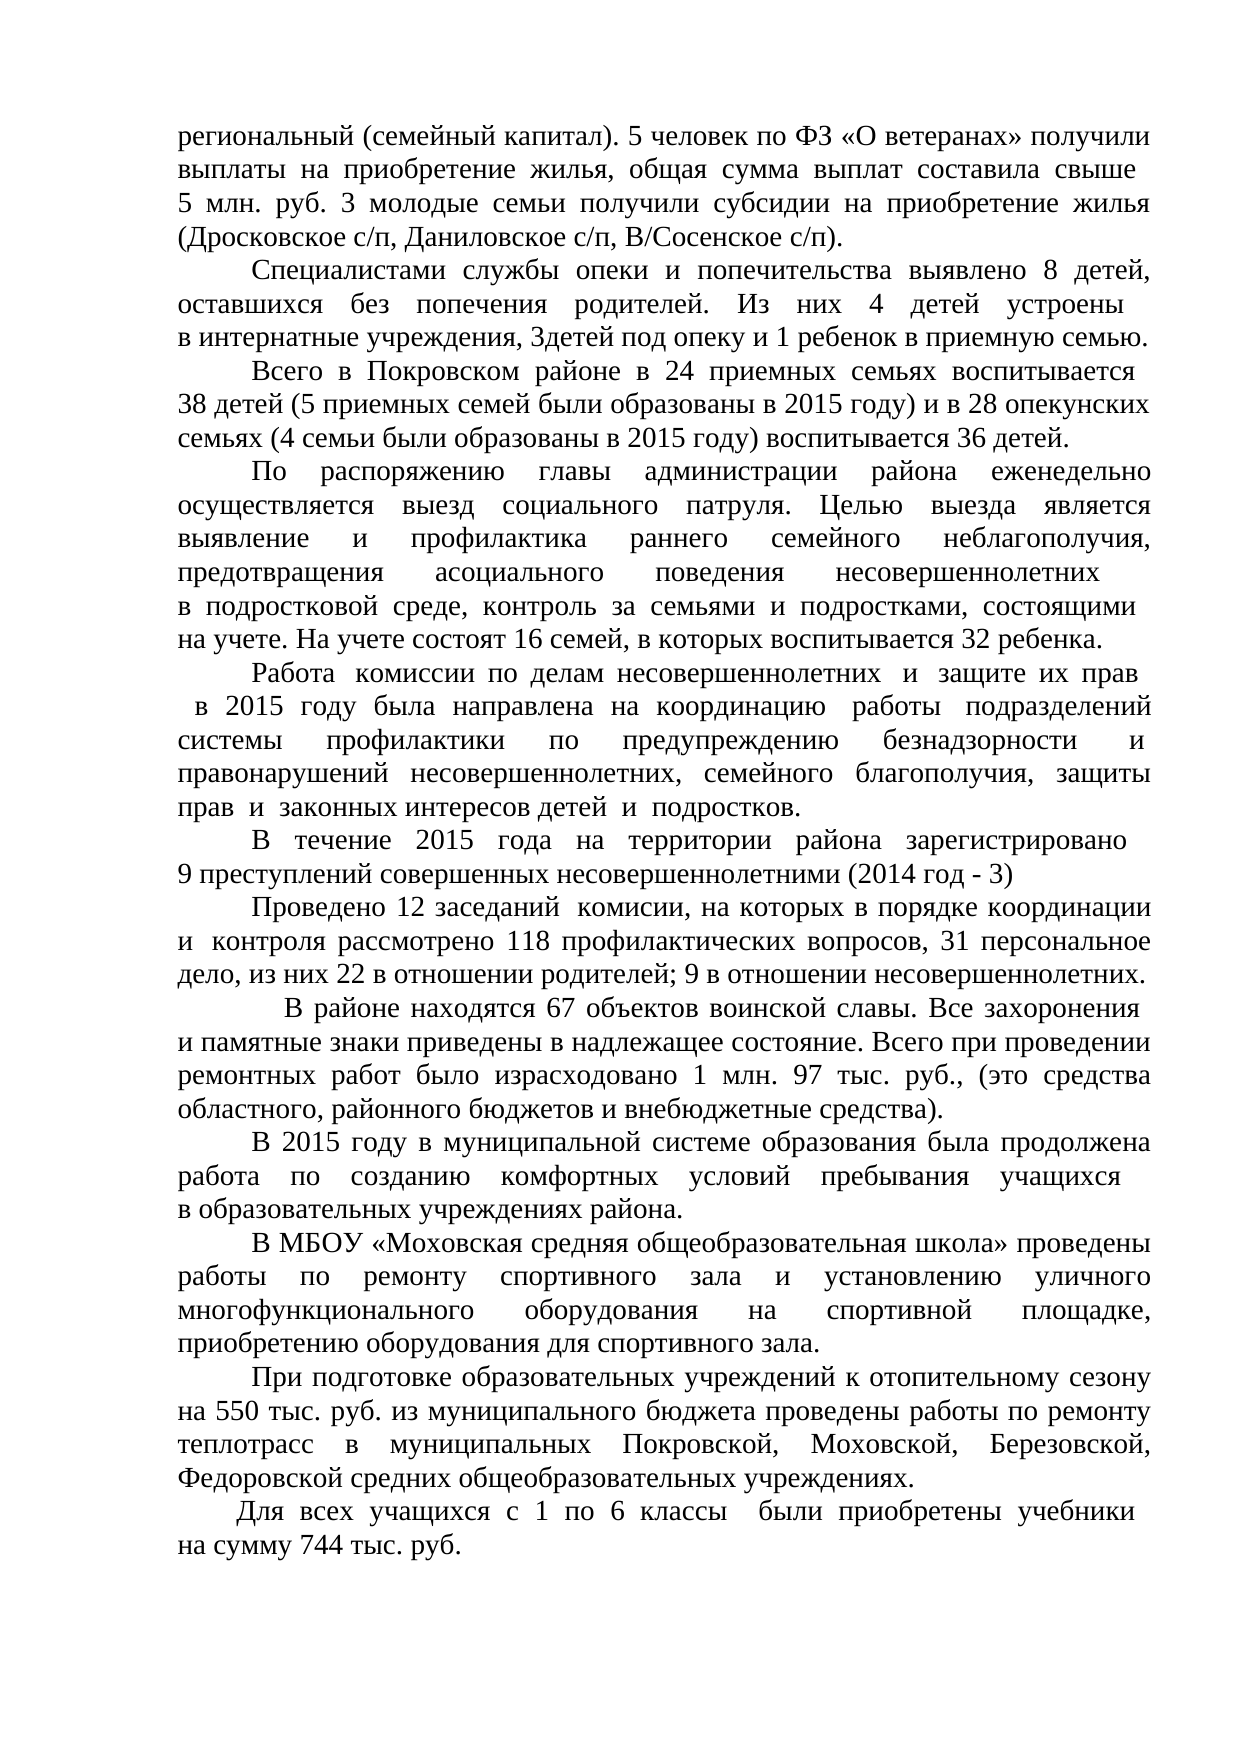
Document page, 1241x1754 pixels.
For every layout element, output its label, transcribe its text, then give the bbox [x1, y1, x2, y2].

text Всего в Покровском районе в 24 приемных семьях воспитывается 38 детей (5 приемных семей были образованы в 2015 году) и в 28 опекунских семьях (4 семьи были образованы в 2015 году) воспитывается 36 детей. [177, 353, 1152, 453]
text Проведено 12 заседаний комисии, на которых в порядке координации и контроля рассмотрено 118 профилактических вопросов, 31 персональное дело, из них 22 в отношении родителей; 9 в отношении несовершеннолетних. [177, 889, 1152, 990]
text Специалистами службы опеки и попечительства выявлено 8 детей, оставшихся без попечения родителей. Из них 4 детей устроены в интернатные учреждения, 3детей под опеку и 1 ребенок в приемную семью. [177, 252, 1152, 353]
text В МБОУ «Моховская средняя общеобразовательная школа» проведены работы по ремонту спортивного зала и установлению уличного многофункционального оборудования на спортивной площадке, приобретению оборудования для спортивного зала. [177, 1225, 1152, 1359]
text Работа комиссии по делам несовершеннолетних и защите их прав в 2015 году была направлена на координацию работы подразделений системы профилактики по предупреждению безнадзорности и правонарушений несовершеннолетних, семейного благополучия, защиты прав и законных интересов детей и подростков. [177, 655, 1152, 822]
text В 2015 году в муниципальной системе образования была продолжена работа по созданию комфортных условий пребывания учащихся в образовательных учреждениях района. [177, 1124, 1152, 1225]
text В течение 2015 года на территории района зарегистрировано 9 преступлений совершенных несовершеннолетними (2014 год - 3) [177, 822, 1152, 889]
text При подготовке образовательных учреждений к отопительному сезону на 550 тыс. руб. из муниципального бюджета проведены работы по ремонту теплотрасс в муниципальных Покровской, Моховской, Березовской, Федоровской средних общеобразовательных учреждениях. [177, 1359, 1152, 1493]
text По распоряжению главы администрации района еженедельно осуществляется выезд социального патруля. Целью выезда является выявление и профилактика раннего семейного неблагополучия, предотвращения асоциального поведения несовершеннолетних в подростковой среде, контроль за семьями и подростками, состоящими на учете. На учете состоят 16 семей, в которых воспитывается 32 ребенка. [177, 453, 1152, 655]
text Для всех учащихся с 1 по 6 классы были приобретены учебники на сумму 744 тыс. руб. [177, 1493, 1152, 1560]
text В районе находятся 67 объектов воинской славы. Все захоронения и памятные знаки приведены в надлежащее состояние. Всего при проведении ремонтных работ было израсходовано 1 млн. 97 тыс. руб., (это средства областного, районного бюджетов и внебюджетные средства). [177, 990, 1152, 1124]
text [177, 118, 1152, 252]
